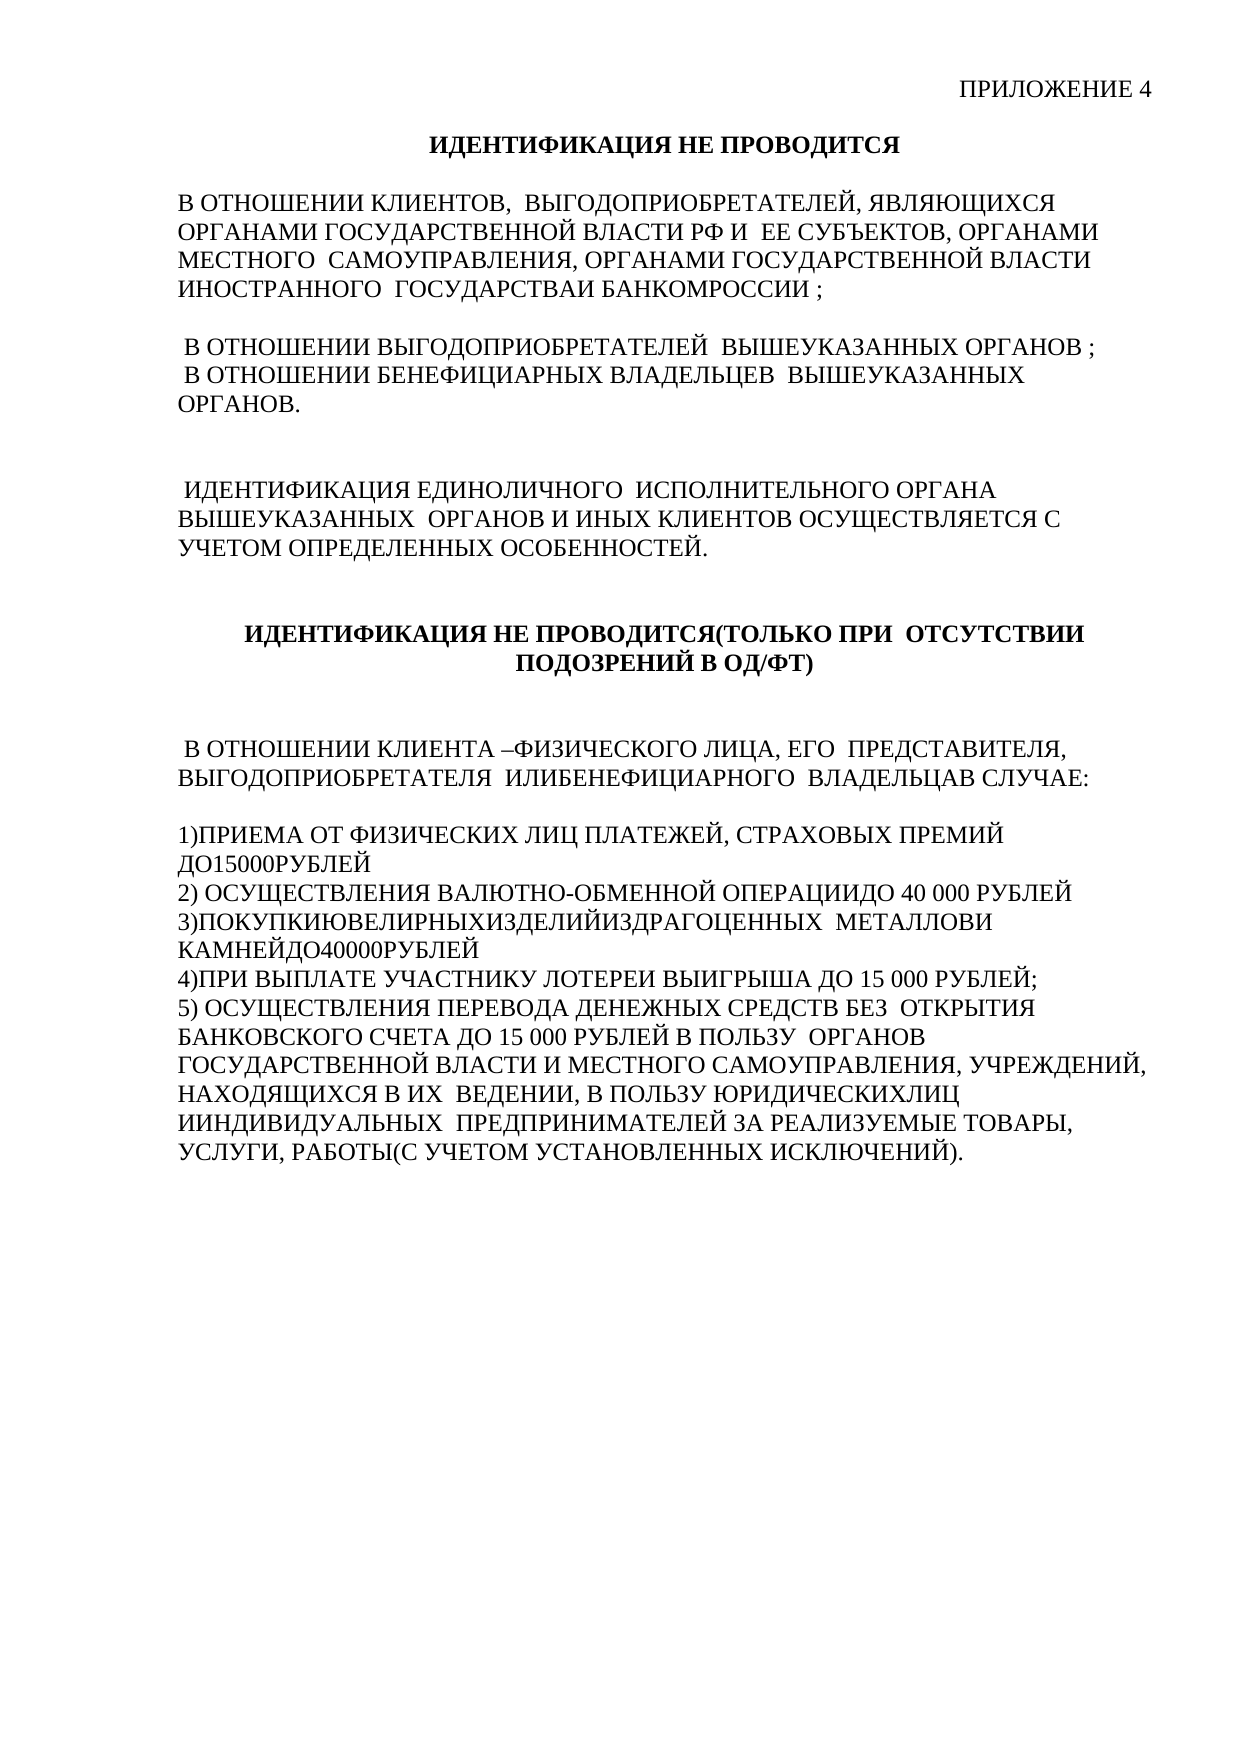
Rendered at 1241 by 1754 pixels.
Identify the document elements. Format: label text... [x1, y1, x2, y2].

text В ОТНОШЕНИИ КЛИЕНТА –ФИЗИЧЕСКОГО ЛИЦА, ЕГО ПРЕДСТАВИТЕЛЯ, ВЫГОДОПРИОБРЕТАТЕЛЯ ИЛИБЕНЕФИЦИАРНОГО ВЛАДЕЛЬЦАВ СЛУЧАЕ: [177, 734, 1152, 792]
text 1)ПРИЕМА ОТ ФИЗИЧЕСКИХ ЛИЦ ПЛАТЕЖЕЙ, СТРАХОВЫХ ПРЕМИЙ ДО15000РУБЛЕЙ [177, 821, 1152, 878]
text ИДЕНТИФИКАЦИЯ НЕ ПРОВОДИТСЯ [177, 131, 1152, 159]
text 4)ПРИ ВЫПЛАТЕ УЧАСТНИКУ ЛОТЕРЕИ ВЫИГРЫША ДО 15 000 РУБЛЕЙ; [177, 964, 1152, 993]
text 5) ОСУЩЕСТВЛЕНИЯ ПЕРЕВОДА ДЕНЕЖНЫХ СРЕДСТВ БЕЗ ОТКРЫТИЯ БАНКОВСКОГО СЧЕТА ДО 15 000 РУБЛЕЙ В ПОЛЬЗУ ОРГАНОВ ГОСУДАРСТВЕННОЙ ВЛАСТИ И МЕСТНОГО САМОУПРАВЛЕНИЯ, УЧРЕЖДЕНИЙ, НАХОДЯЩИХСЯ В ИХ ВЕДЕНИИ, В ПОЛЬЗУ ЮРИДИЧЕСКИХЛИЦ ИИНДИВИДУАЛЬНЫХ ПРЕДПРИНИМАТЕЛЕЙ ЗА РЕАЛИЗУЕМЫЕ ТОВАРЫ, УСЛУГИ, РАБОТЫ(С УЧЕТОМ УСТАНОВЛЕННЫХ ИСКЛЮЧЕНИЙ). [177, 993, 1152, 1166]
text В ОТНОШЕНИИ ВЫГОДОПРИОБРЕТАТЕЛЕЙ ВЫШЕУКАЗАННЫХ ОРГАНОВ ; [177, 332, 1152, 361]
text 2) ОСУЩЕСТВЛЕНИЯ ВАЛЮТНО-ОБМЕННОЙ ОПЕРАЦИИДО 40 000 РУБЛЕЙ 3)ПОКУПКИЮВЕЛИРНЫХИЗДЕЛИЙИЗДРАГОЦЕННЫХ МЕТАЛЛОВИ КАМНЕЙДО40000РУБЛЕЙ [177, 878, 1152, 964]
text В ОТНОШЕНИИ КЛИЕНТОВ, ВЫГОДОПРИОБРЕТАТЕЛЕЙ, ЯВЛЯЮЩИХСЯ ОРГАНАМИ ГОСУДАРСТВЕННОЙ ВЛАСТИ РФ И ЕЕ СУБЪЕКТОВ, ОРГАНАМИ МЕСТНОГО САМОУПРАВЛЕНИЯ, ОРГАНАМИ ГОСУДАРСТВЕННОЙ ВЛАСТИ ИНОСТРАННОГО ГОСУДАРСТВАИ БАНКОМРОССИИ ; [177, 188, 1152, 303]
text ИДЕНТИФИКАЦИЯ НЕ ПРОВОДИТСЯ(ТОЛЬКО ПРИ ОТСУТСТВИИ ПОДОЗРЕНИЙ В ОД/ФТ) [177, 619, 1152, 677]
text В ОТНОШЕНИИ БЕНЕФИЦИАРНЫХ ВЛАДЕЛЬЦЕВ ВЫШЕУКАЗАННЫХ ОРГАНОВ. [177, 361, 1152, 418]
text ИДЕНТИФИКАЦИЯ ЕДИНОЛИЧНОГО ИСПОЛНИТЕЛЬНОГО ОРГАНА ВЫШЕУКАЗАННЫХ ОРГАНОВ И ИНЫХ КЛИЕНТОВ ОСУЩЕСТВЛЯЕТСЯ С УЧЕТОМ ОПРЕДЕЛЕННЫХ ОСОБЕННОСТЕЙ. [177, 476, 1152, 562]
